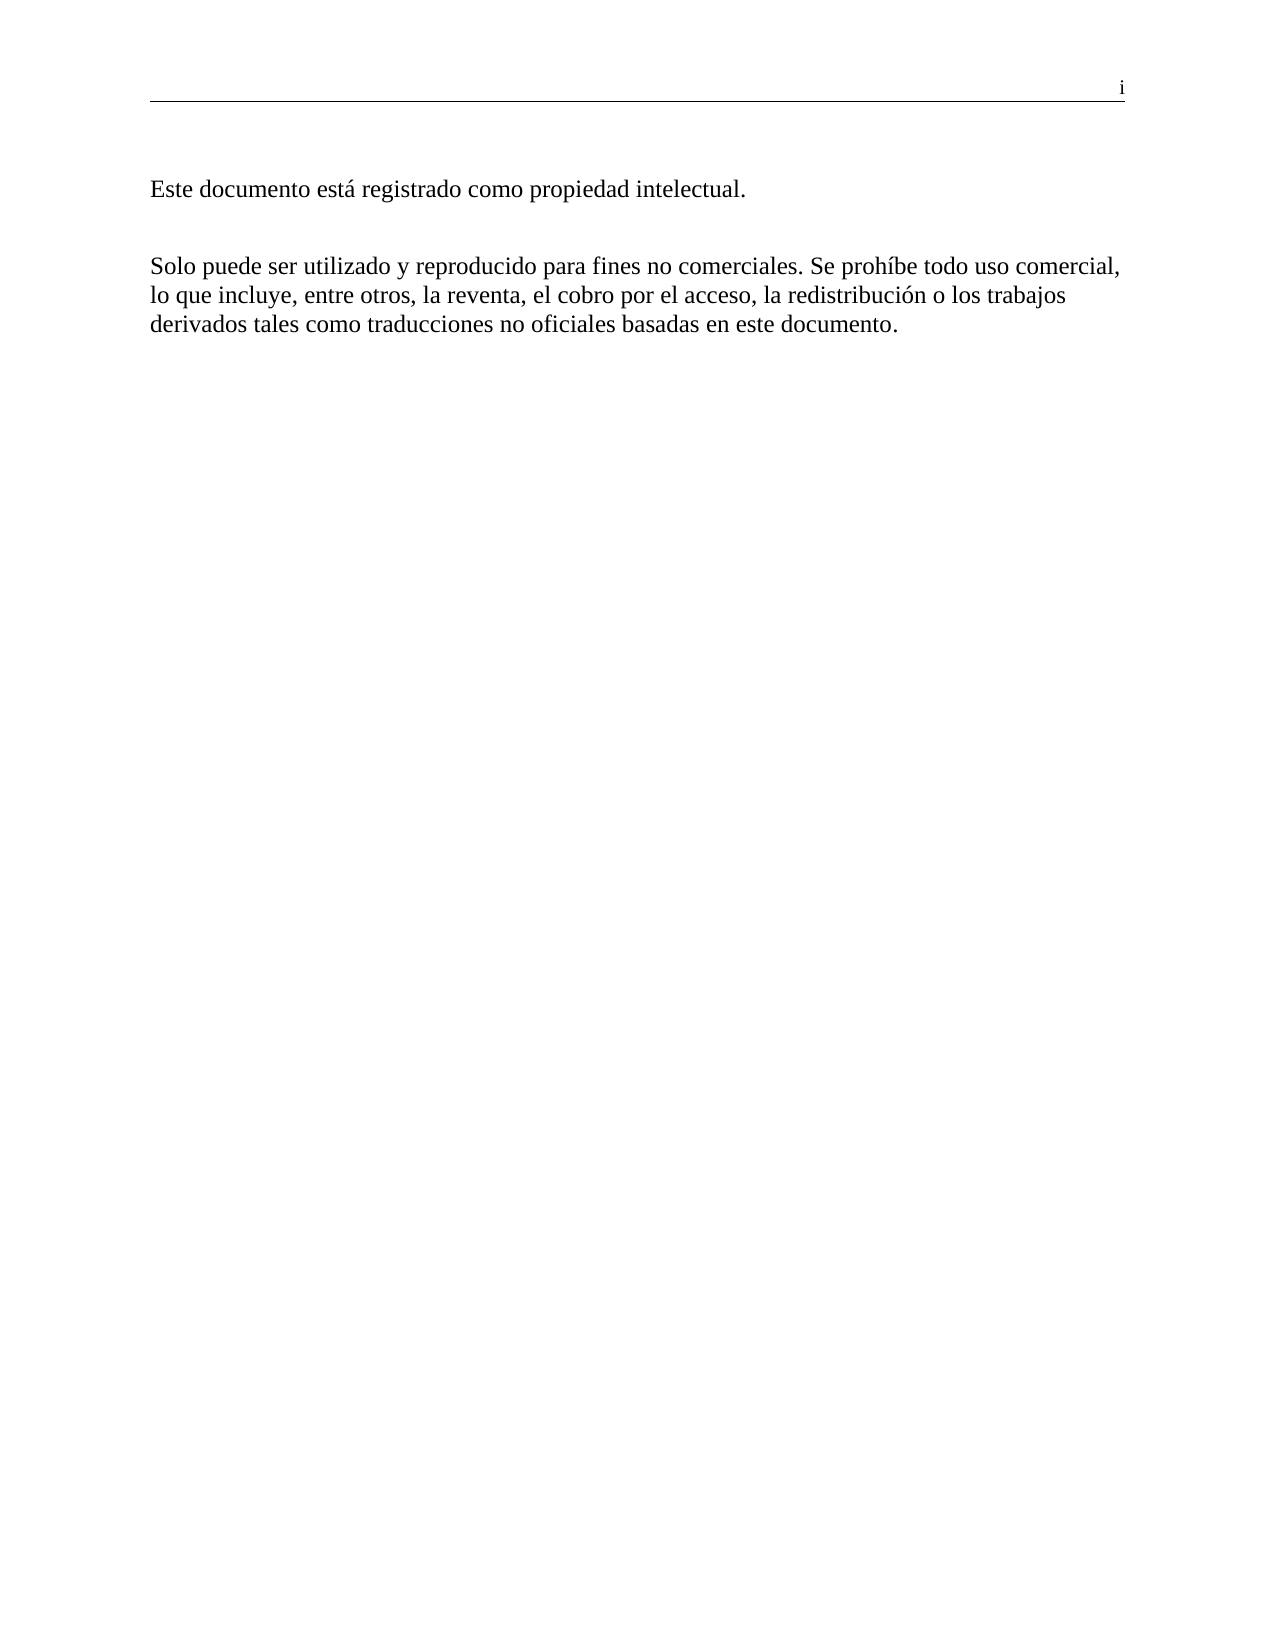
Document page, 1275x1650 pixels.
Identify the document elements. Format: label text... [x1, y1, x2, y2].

text Este documento está registrado como propiedad intelectual. [150, 150, 1125, 210]
text Solo puede ser utilizado y reproducido para fines no comerciales. Se prohíbe todo uso comercial, lo que incluye, entre otros, la reventa, el cobro por el acceso, la redistribución o los trabajos derivados tales como traducciones no oficiales basadas en este documento. [150, 251, 1125, 337]
